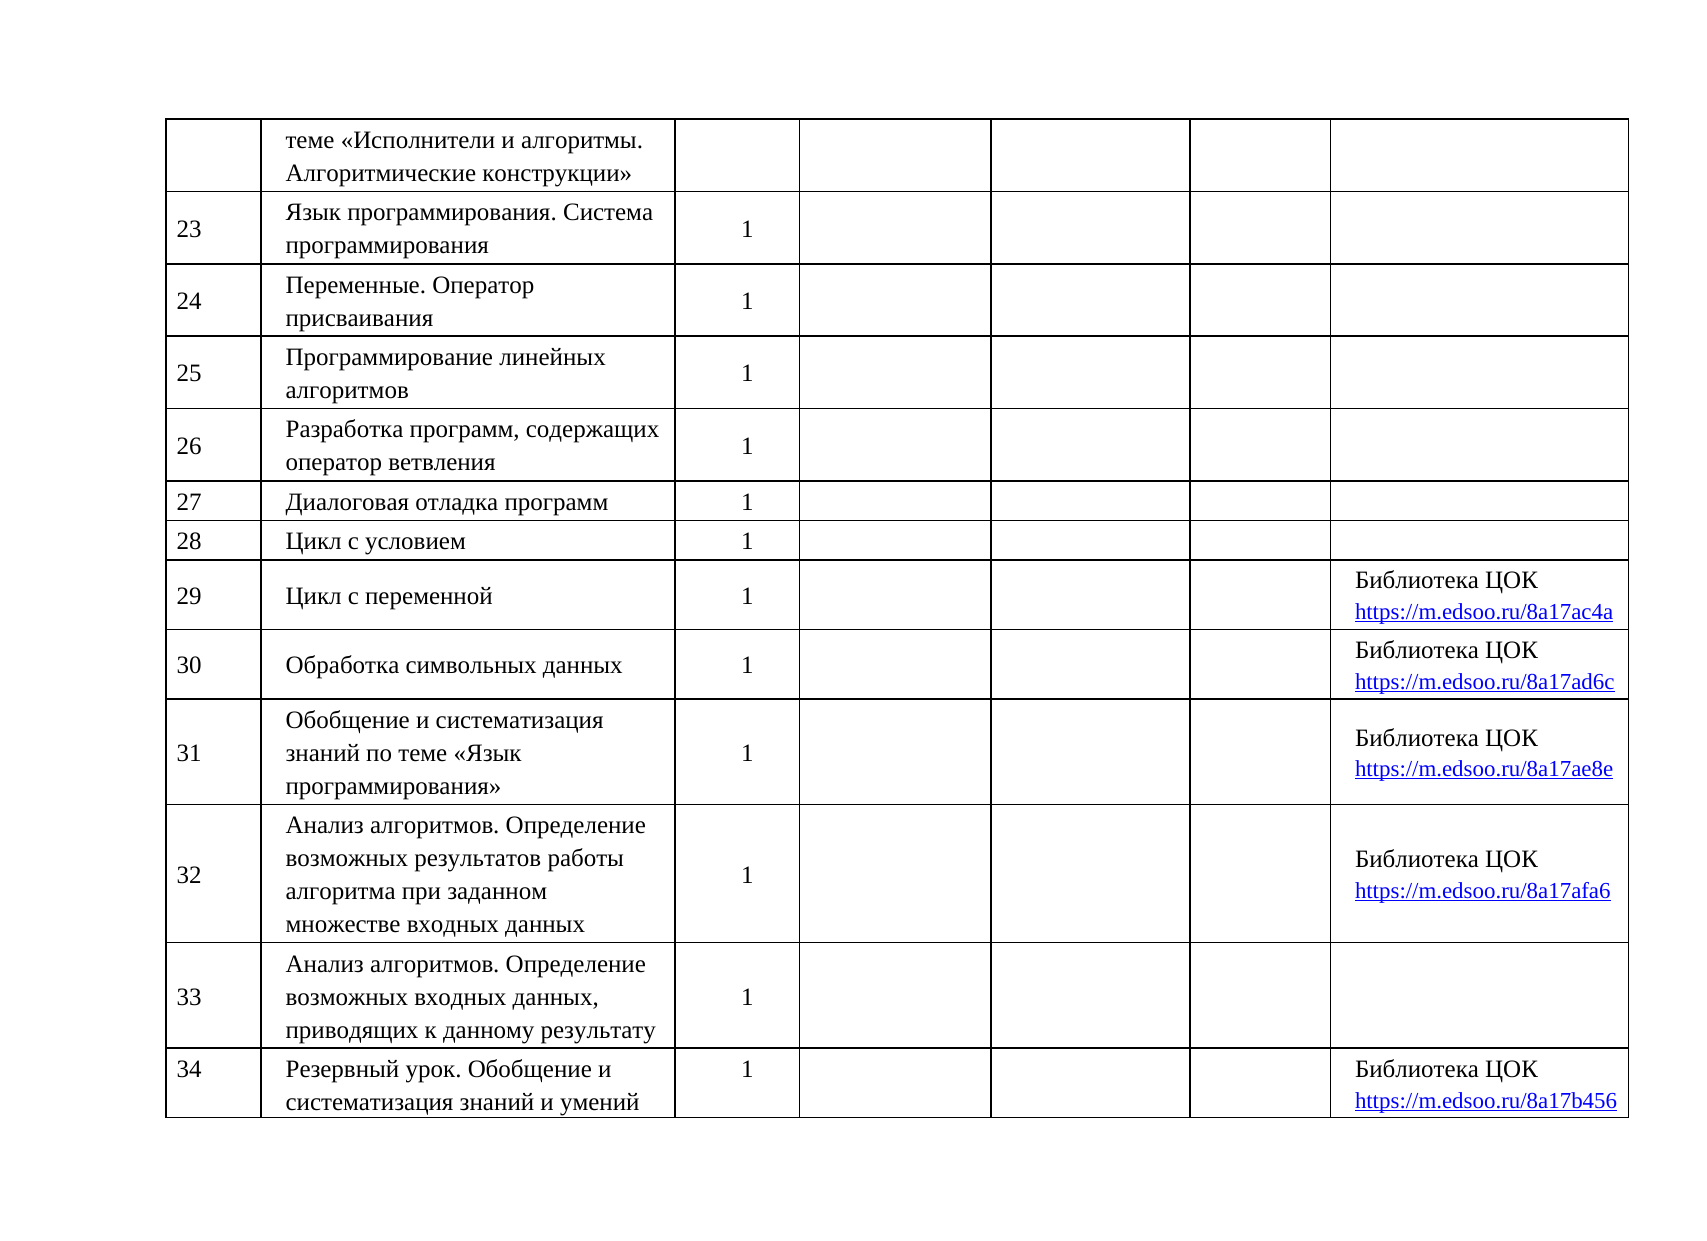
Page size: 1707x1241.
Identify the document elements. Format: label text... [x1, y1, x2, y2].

table_cell Анализ алгоритмов. Определение возможных входных данных, приводящих к данному результату [262, 943, 674, 1047]
table_cell [1191, 700, 1330, 803]
table_cell [992, 120, 1189, 191]
table_cell Цикл с переменной [262, 561, 674, 628]
table_cell Обобщение и систематизация знаний по теме «Язык программирования» [262, 700, 674, 803]
table_cell [800, 521, 990, 559]
table_cell [1191, 805, 1330, 942]
table_cell 24 [167, 265, 260, 335]
table_cell [992, 561, 1189, 628]
table_cell [1191, 265, 1330, 335]
table_cell [992, 192, 1189, 263]
table_cell [800, 409, 990, 480]
table_cell 34 [167, 1049, 260, 1117]
table_cell 1 [800, 120, 990, 191]
table_cell [800, 943, 990, 1047]
table_cell 1 [676, 630, 799, 698]
table_cell 26 [167, 409, 260, 480]
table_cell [1331, 1049, 1628, 1117]
table_cell 1 [676, 482, 799, 519]
table_cell [1191, 409, 1330, 480]
table_cell [1331, 337, 1628, 408]
table_cell Переменные. Оператор присваивания [262, 265, 674, 335]
table_cell [992, 630, 1189, 698]
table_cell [262, 1049, 674, 1117]
table_cell [1331, 482, 1628, 519]
table_cell [800, 805, 990, 942]
table_cell [800, 561, 990, 628]
table_cell 1 [676, 409, 799, 480]
table_cell [992, 482, 1189, 519]
table_cell [1191, 630, 1330, 698]
table_cell [992, 337, 1189, 408]
table_cell 1 [676, 943, 799, 1047]
table_cell [800, 630, 990, 698]
table_cell Библиотека ЦОК https://m.edsoo.ru/8a17ac4a [1331, 561, 1628, 628]
table_cell 27 [167, 482, 260, 519]
table_cell [992, 265, 1189, 335]
table_cell [800, 192, 990, 263]
table_cell [992, 943, 1189, 1047]
table_cell [992, 409, 1189, 480]
table_cell [1331, 943, 1628, 1047]
table_cell [992, 1049, 1189, 1117]
table_cell [800, 337, 990, 408]
table_cell [1331, 521, 1628, 559]
table_cell 28 [167, 521, 260, 559]
table_cell 1 [676, 561, 799, 628]
table_cell 1 [676, 805, 799, 942]
table_cell 25 [167, 337, 260, 408]
table_cell 1 [676, 521, 799, 559]
table_cell 29 [167, 561, 260, 628]
table_cell Цикл с условием [262, 521, 674, 559]
table_cell 1 [676, 192, 799, 263]
table_cell 22 [167, 120, 260, 191]
table_cell 1 [676, 337, 799, 408]
table_cell Программирование линейных алгоритмов [262, 337, 674, 408]
table_cell 23 [167, 192, 260, 263]
table_cell Анализ алгоритмов. Определение возможных результатов работы алгоритма при заданном множестве входных данных [262, 805, 674, 942]
table_cell [1191, 561, 1330, 628]
table_cell 1 [676, 1049, 799, 1117]
table_cell [992, 805, 1189, 942]
table_cell Разработка программ, содержащих оператор ветвления [262, 409, 674, 480]
table_cell Библиотека ЦОК https://m.edsoo.ru/8a17afa6 [1331, 805, 1628, 942]
table_cell [800, 265, 990, 335]
table_cell [1191, 1049, 1330, 1117]
table_cell [1331, 265, 1628, 335]
table_cell 32 [167, 805, 260, 942]
table_cell Библиотека ЦОК https://m.edsoo.ru/8a17ad6c [1331, 630, 1628, 698]
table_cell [262, 120, 674, 191]
table_cell [800, 1049, 990, 1117]
table_cell 1 [676, 265, 799, 335]
table_cell [1331, 192, 1628, 263]
table_cell [1331, 409, 1628, 480]
table_cell [1191, 482, 1330, 519]
table_cell [800, 482, 990, 519]
table_cell [1191, 943, 1330, 1047]
table_cell 1 [676, 700, 799, 803]
table_cell [1191, 120, 1330, 191]
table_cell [1331, 120, 1628, 191]
table_cell Обработка символьных данных [262, 630, 674, 698]
table_cell Язык программирования. Система программирования [262, 192, 674, 263]
table_cell [992, 700, 1189, 803]
table_cell 1 [676, 120, 799, 191]
table_cell Диалоговая отладка программ [262, 482, 674, 519]
table_cell 33 [167, 943, 260, 1047]
table_cell [1191, 337, 1330, 408]
table_cell Библиотека ЦОК https://m.edsoo.ru/8a17ae8e [1331, 700, 1628, 803]
table_cell 31 [167, 700, 260, 803]
table_cell [992, 521, 1189, 559]
table_cell [800, 700, 990, 803]
table_cell [1191, 192, 1330, 263]
table_cell 30 [167, 630, 260, 698]
table_cell [1191, 521, 1330, 559]
